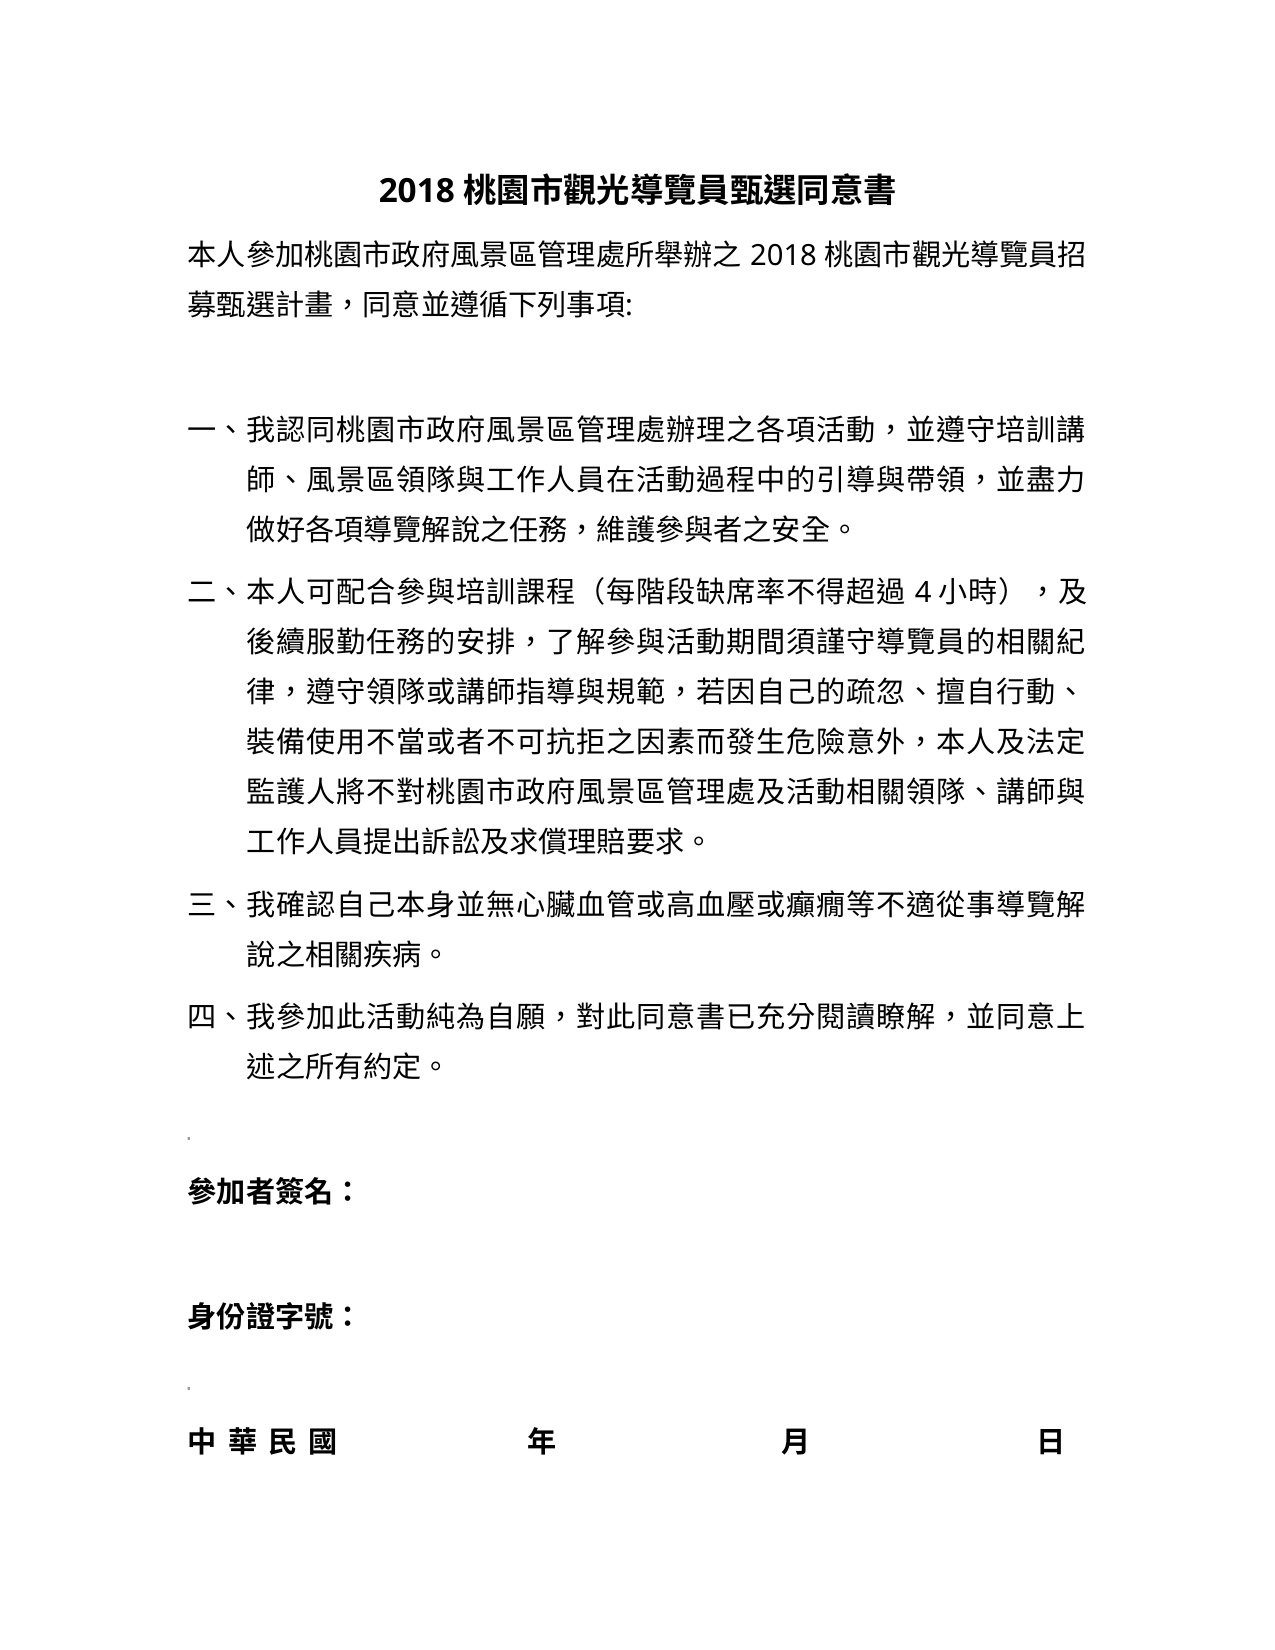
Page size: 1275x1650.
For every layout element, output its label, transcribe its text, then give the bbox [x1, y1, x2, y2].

text 中華民國 年 月 日 [187, 1412, 1087, 1462]
text 身份證字號： [187, 1287, 1087, 1337]
text 2018 桃園市觀光導覽員甄選同意書 [187, 162, 1087, 212]
list 我參加此活動純為自願，對此同意書已充分閱讀瞭解，並同意上述之所有約定。 [187, 987, 1087, 1087]
list 我認同桃園市政府風景區管理處辦理之各項活動，並遵守培訓講師、風景區領隊與工作人員在活動過程中的引導與帶領，並盡力做好各項導覽解說之任務，維護參與者之安全。 [187, 400, 1087, 550]
text 本人參加桃園市政府風景區管理處所舉辦之 2018 桃園市觀光導覽員招募甄選計畫，同意並遵循下列事項: [187, 225, 1087, 325]
list 本人可配合參與培訓課程（每階段缺席率不得超過4小時），及後續服勤任務的安排，了解參與活動期間須謹守導覽員的相關紀律，遵守領隊或講師指導與規範，若因自己的疏忽、擅自行動、裝備使用不當或者不可抗拒之因素而發生危險意外，本人及法定監護人將不對桃園市政府風景區管理處及活動相關領隊、講師與工作人員提出訴訟及求償理賠要求。 [187, 562, 1087, 862]
text 參加者簽名： [187, 1162, 1087, 1212]
list 我確認自己本身並無心臟血管或高血壓或癲癇等不適從事導覽解說之相關疾病。 [187, 875, 1087, 975]
